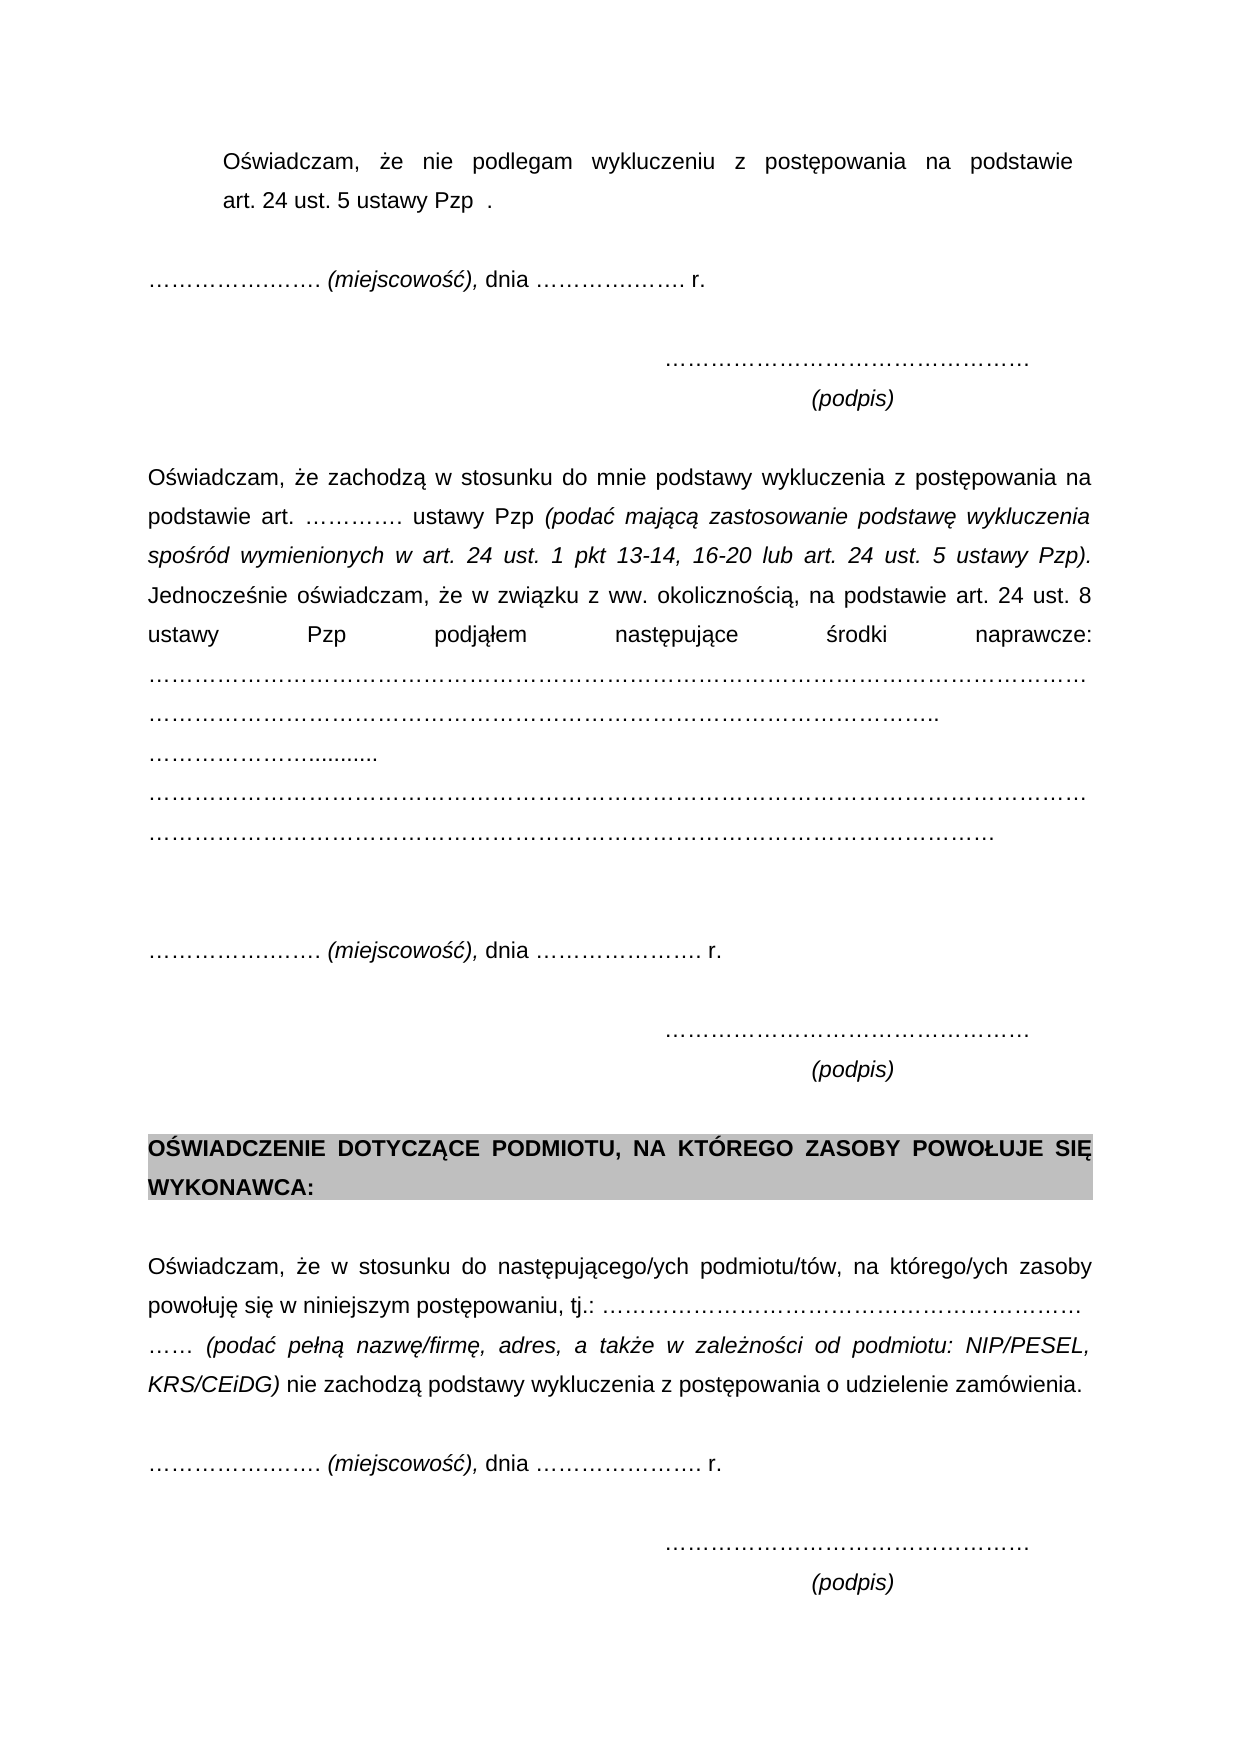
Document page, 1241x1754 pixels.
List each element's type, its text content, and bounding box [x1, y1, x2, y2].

text OŚWIADCZENIE DOTYCZĄCE PODMIOTU, NA KTÓREGO ZASOBY POWOŁUJE SIĘ WYKONAWCA: [148, 1134, 1093, 1200]
text Oświadczam, że nie podlegam wykluczeniu z postępowania na podstawie art. 24 ust. 5 ustawy Pzp . [223, 148, 1093, 213]
text …………………………………………………………………………………………..…………………...........……………………………………………………………………………………………………………………………………………………………………………………………………………… [148, 700, 1093, 845]
text ………………………………………… [148, 345, 1093, 371]
text ………………………………………… [148, 1529, 1093, 1556]
text …………….……. (miejscowość), dnia …………………. r. [148, 937, 1093, 963]
text (podpis) [738, 384, 1093, 411]
text (podpis) [738, 1056, 1093, 1082]
text (podpis) [738, 1569, 1093, 1595]
text ………………………………………… [148, 1016, 1093, 1042]
text Oświadczam, że zachodzą w stosunku do mnie podstawy wykluczenia z postępowania na podstawie art. …………. ustawy Pzp (podać mającą zastosowanie podstawę wykluczenia spośród wymienionych w art. 24 ust. 1 pkt 13-14, 16-20 lub art. 24 ust. 5 ustawy Pzp). Jednocześnie oświadczam, że w związku z ww. okolicznością, na podstawie art. 24 ust. 8 ustawy Pzp podjąłem następujące środki naprawcze: …………………………………………………………………………………………………………… [148, 463, 1093, 687]
text …………….……. (miejscowość), dnia ………….……. r. [148, 266, 1093, 292]
text Oświadczam, że w stosunku do następującego/ych podmiotu/tów, na którego/ych zasoby powołuję się w niniejszym postępowaniu, tj.: …………………………………………………………… (podać pełną nazwę/firmę, adres, a także w zależności od podmiotu: NIP/PESEL, KRS/CEiDG) nie zachodzą podstawy wykluczenia z postępowania o udzielenie zamówienia. [148, 1253, 1093, 1398]
text …………….……. (miejscowość), dnia …………………. r. [148, 1450, 1093, 1477]
